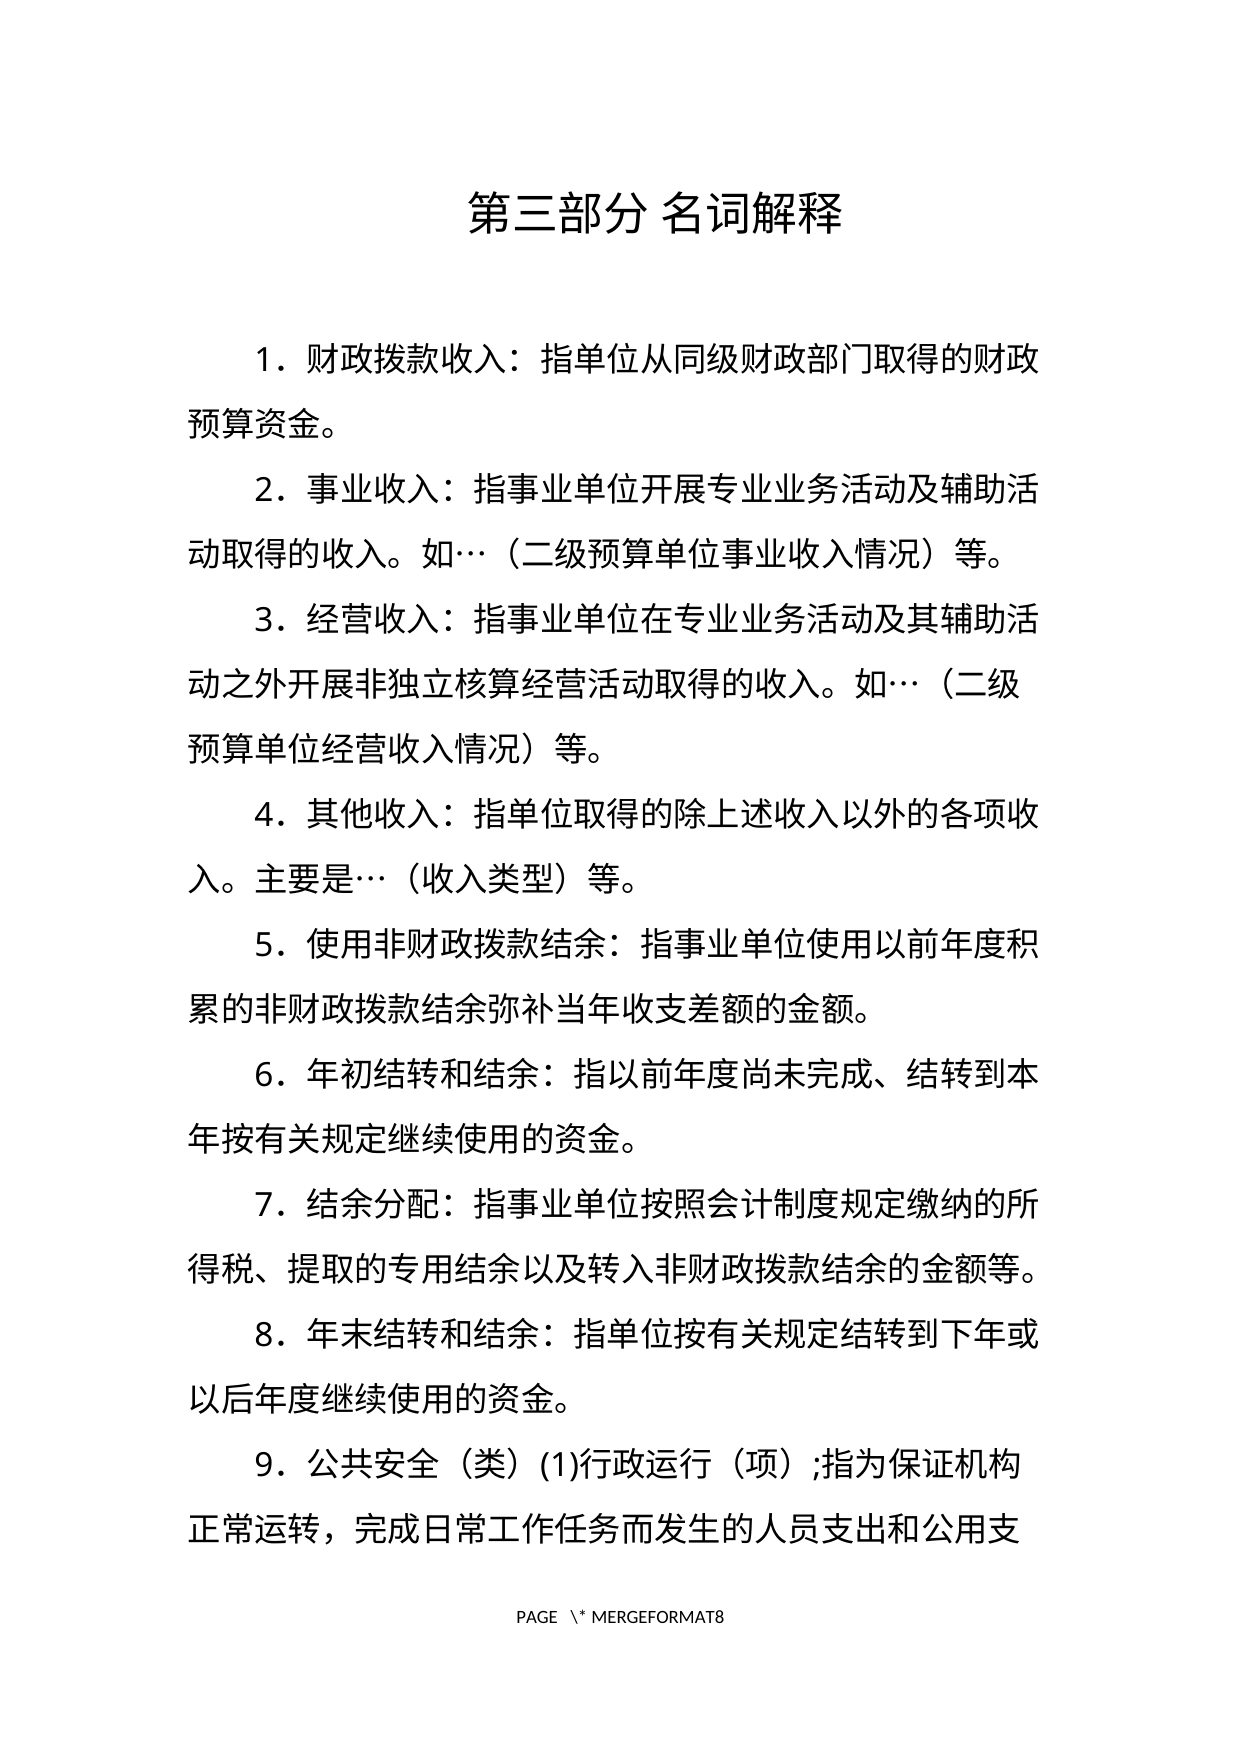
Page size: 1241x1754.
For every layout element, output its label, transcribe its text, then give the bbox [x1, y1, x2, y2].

text 5．使用非财政拨款结余：指事业单位使用以前年度积累的非财政拨款结余弥补当年收支差额的金额。 [187, 909, 1053, 1039]
text 3．经营收入：指事业单位在专业业务活动及其辅助活动之外开展非独立核算经营活动取得的收入。如…（二级预算单位经营收入情况）等。 [187, 584, 1053, 779]
text 1．财政拨款收入：指单位从同级财政部门取得的财政预算资金。 [187, 324, 1053, 454]
text 7．结余分配：指事业单位按照会计制度规定缴纳的所得税、提取的专用结余以及转入非财政拨款结余的金额等。 [187, 1169, 1053, 1299]
list 名词解释 [187, 162, 1053, 259]
text 6．年初结转和结余：指以前年度尚未完成、结转到本年按有关规定继续使用的资金。 [187, 1039, 1053, 1169]
text 2．事业收入：指事业单位开展专业业务活动及辅助活动取得的收入。如…（二级预算单位事业收入情况）等。 [187, 454, 1053, 584]
text 8．年末结转和结余：指单位按有关规定结转到下年或以后年度继续使用的资金。 [187, 1299, 1053, 1429]
text 4．其他收入：指单位取得的除上述收入以外的各项收入。主要是…（收入类型）等。 [187, 779, 1053, 909]
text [187, 1429, 1053, 1559]
